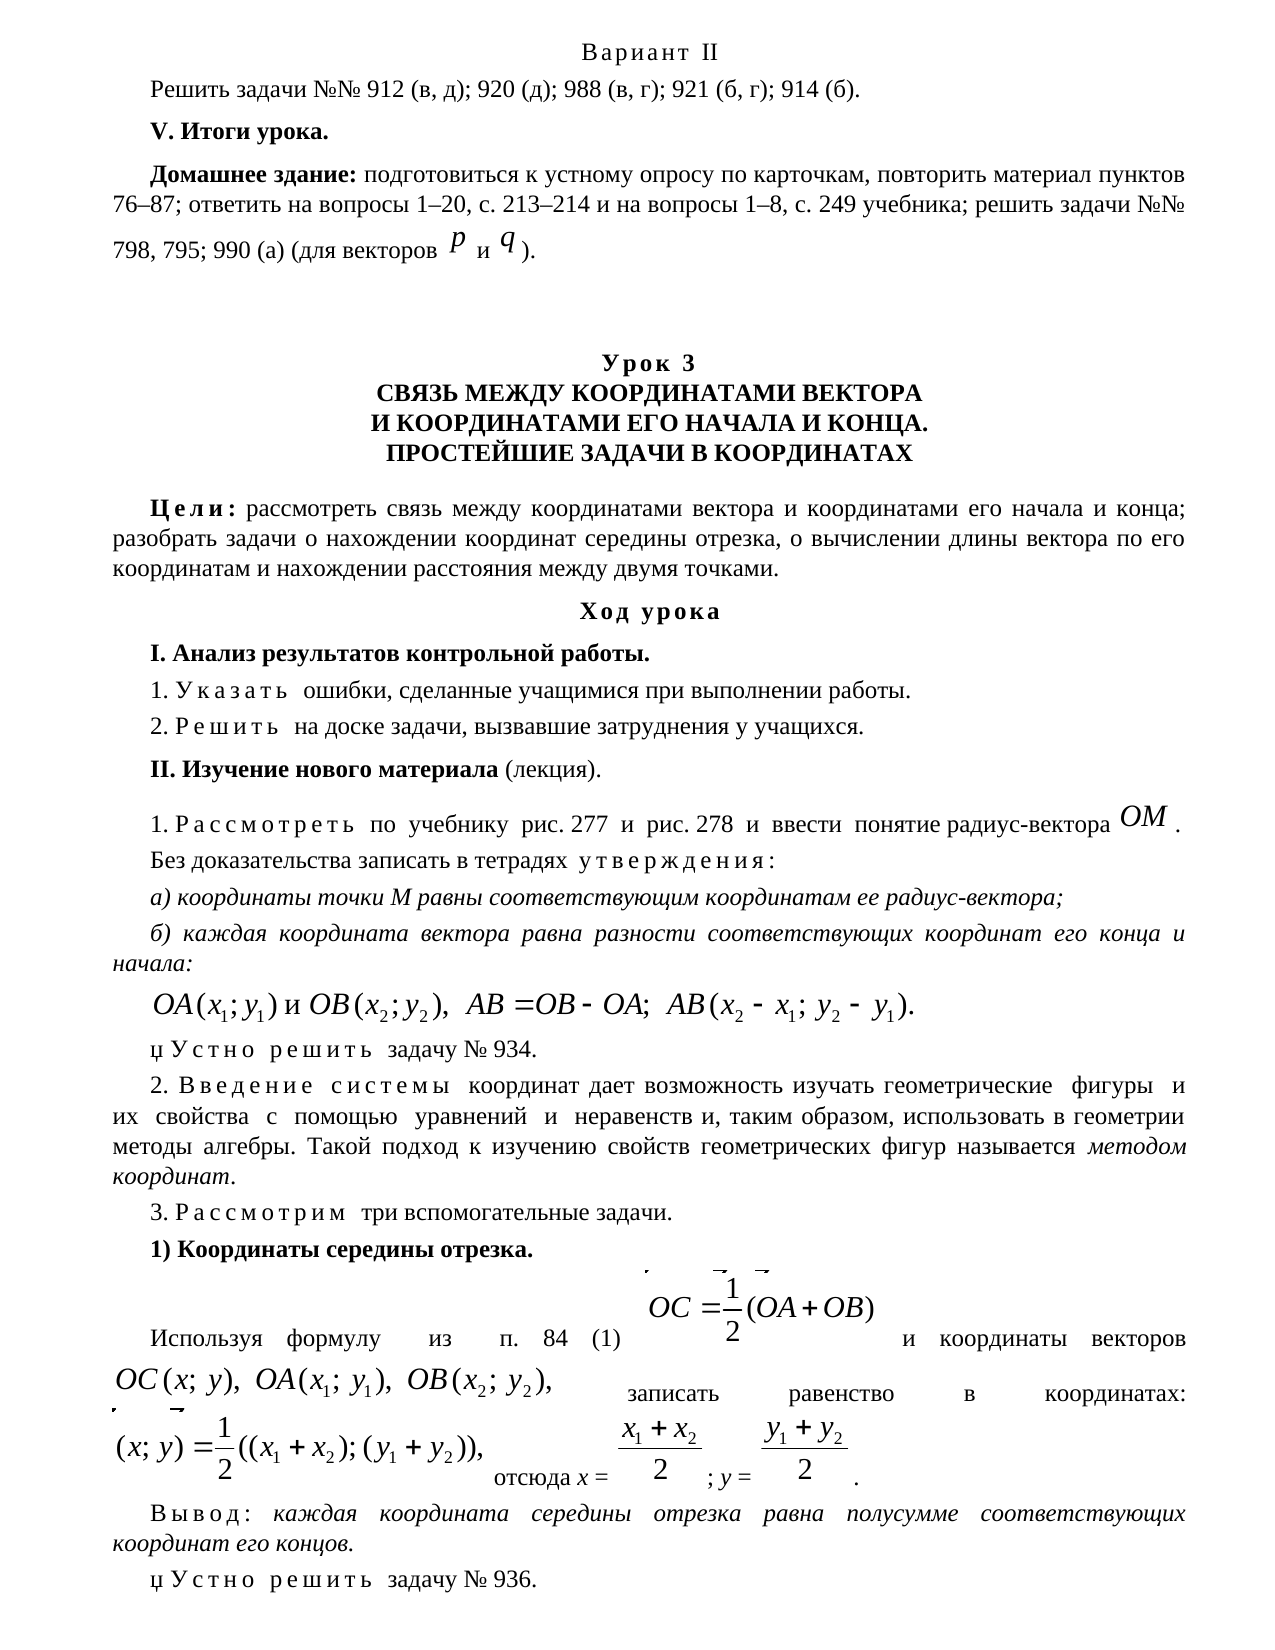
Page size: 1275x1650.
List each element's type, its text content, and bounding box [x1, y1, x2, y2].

text б) каждая координата вектора равна разности соответствующих координат его конца и начала: [112, 918, 1186, 977]
text II. Изучение нового материала (лекция). [112, 754, 1186, 782]
text џ Устно решить задачу № 934. [112, 1034, 1186, 1063]
text џ Устно решить задачу № 936. [112, 1564, 1186, 1593]
text 1) Координаты середины отрезка. [112, 1234, 1186, 1262]
text Вариант II [112, 37, 1186, 66]
text 1. Рассмотреть по учебнику рис. 277 и рис. 278 и ввести понятие радиус-вектора . [112, 790, 1186, 838]
text 2. Введение системы координат дает возможность изучать геометрические фигуры и их свойства с помощью уравнений и неравенств и, таким образом, использовать в геометрии методы алгебры. Такой подход к изучению свойств геометрических фигур называется методом координат. [112, 1071, 1186, 1190]
text 1. Указать ошибки, сделанные учащимися при выполнении работы. [112, 675, 1186, 703]
text Вывод: каждая координата середины отрезка равна полусумме соответствующих координат его концов. [112, 1498, 1186, 1557]
text 3. Рассмотрим три вспомогательные задачи. [112, 1197, 1186, 1226]
text 2. Решить на доске задачи, вызвавшие затруднения у учащихся. [112, 711, 1186, 740]
text V. Итоги урока. [112, 116, 1186, 145]
text Ход урока [112, 596, 1186, 624]
text Решить задачи №№ 912 (в, д); 920 (д); 988 (в, г); 921 (б, г); 914 (б). [112, 74, 1186, 103]
text Без доказательства записать в тетрадях утверждения: [112, 845, 1186, 874]
text I. Анализ результатов контрольной работы. [112, 638, 1186, 667]
text а) координаты точки М равны соответствующим координатам ее радиус-вектора; [112, 882, 1186, 910]
text Урок 3 Связь между координатами вектора и координатами его начала и конца. Простейшие задачи в координатах [112, 348, 1186, 467]
text Используя формулу из п. 84 (1) и координаты векторов записать равенство в координатах: отсюда x = ; y = . [112, 1270, 1186, 1491]
text Цели: рассмотреть связь между координатами вектора и координатами его начала и конца; разобрать задачи о нахождении координат середины отрезка, о вычислении длины вектора по его координатам и нахождении расстояния между двумя точками. [112, 493, 1186, 582]
text Домашнее здание: подготовиться к устному опросу по карточкам, повторить материал пунктов 76–87; ответить на вопросы 1–20, с. 213–214 и на вопросы 1–8, с. 249 учебника; решить задачи №№ 798, 795; 990 (а) (для векторов и ). [112, 159, 1186, 264]
